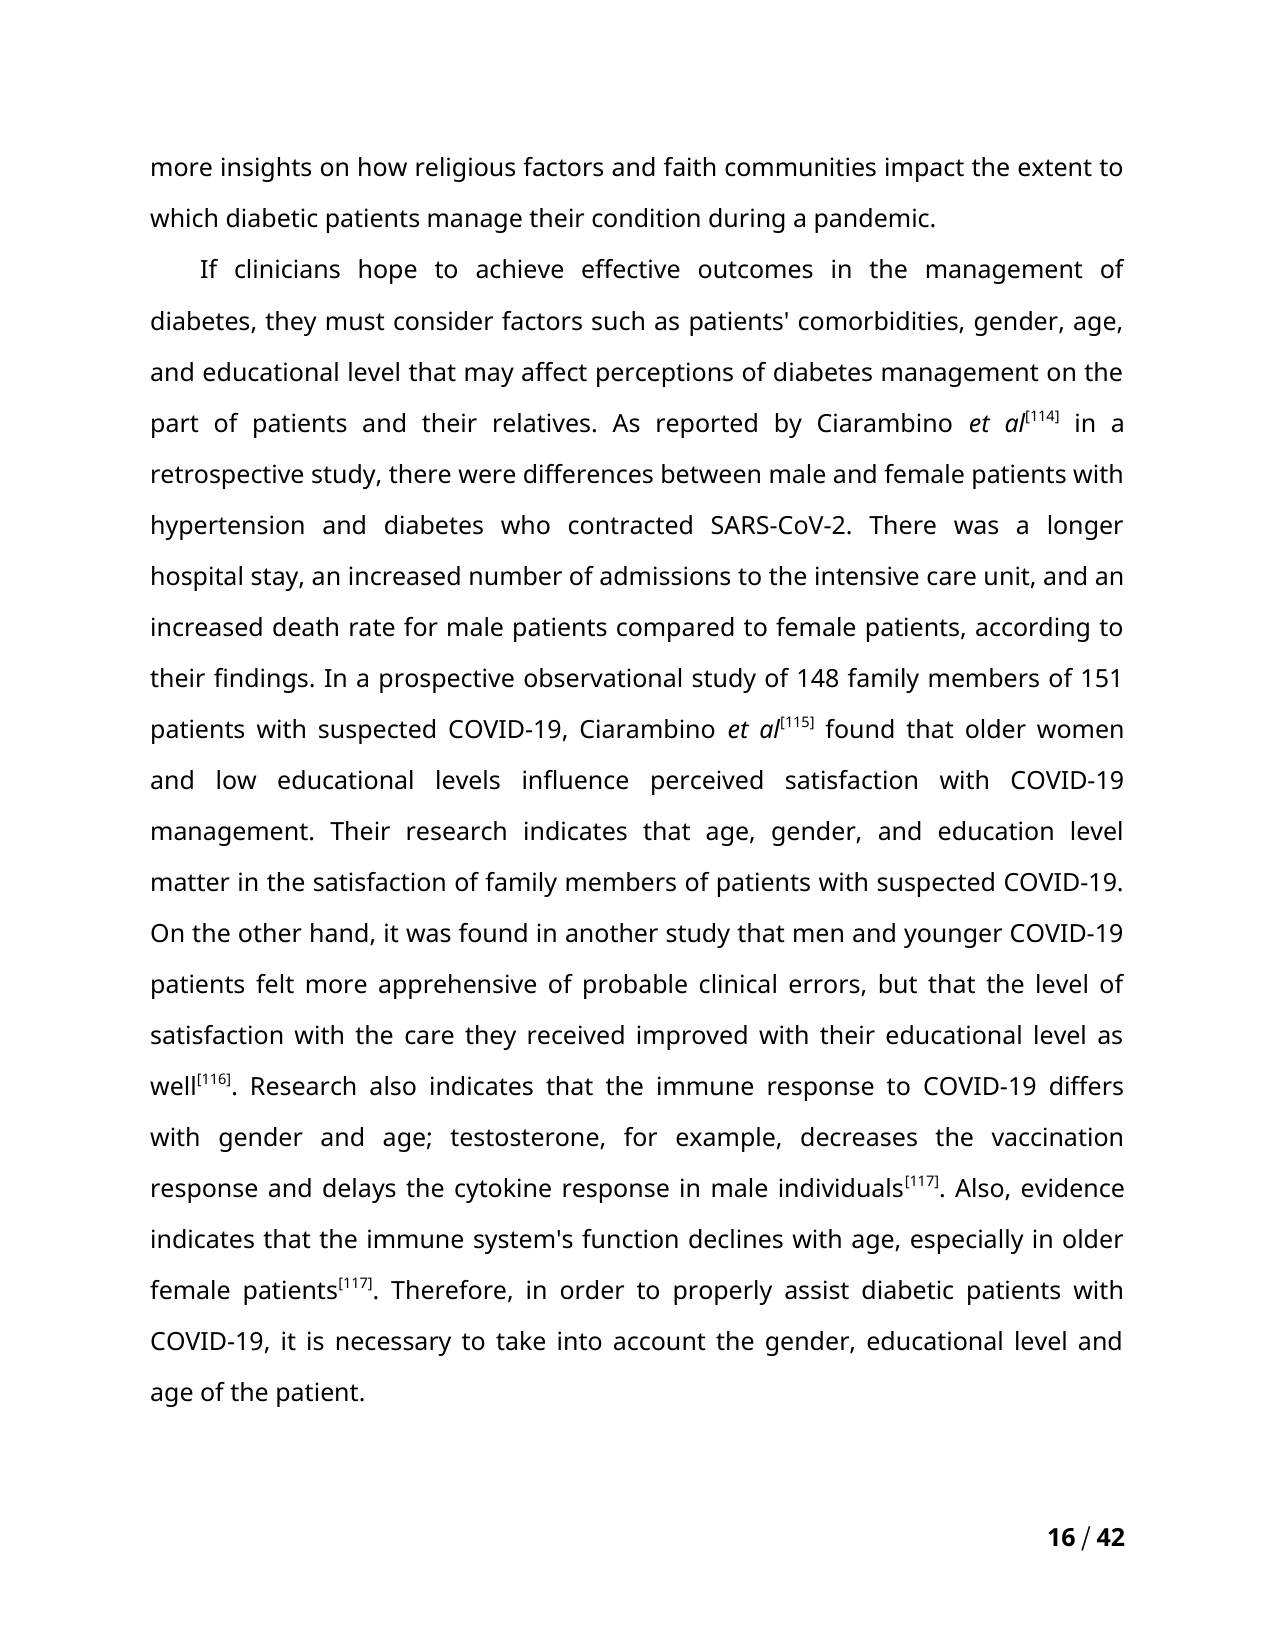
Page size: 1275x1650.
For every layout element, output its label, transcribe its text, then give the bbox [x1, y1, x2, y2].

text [150, 150, 1125, 235]
text If clinicians hope to achieve effective outcomes in the management of diabetes, they must consider factors such as patients' comorbidities, gender, age, and educational level that may affect perceptions of diabetes management on the part of patients and their relatives. As reported by Ciarambino et al[114] in a retrospective study, there were differences between male and female patients with hypertension and diabetes who contracted SARS-CoV-2. There was a longer hospital stay, an increased number of admissions to the intensive care unit, and an increased death rate for male patients compared to female patients, according to their findings. In a prospective observational study of 148 family members of 151 patients with suspected COVID-19, Ciarambino et al[115] found that older women and low educational levels influence perceived satisfaction with COVID-19 management. Their research indicates that age, gender, and education level matter in the satisfaction of family members of patients with suspected COVID-19. On the other hand, it was found in another study that men and younger COVID-19 patients felt more apprehensive of probable clinical errors, but that the level of satisfaction with the care they received improved with their educational level as well[116]. Research also indicates that the immune response to COVID-19 differs with gender and age; testosterone, for example, decreases the vaccination response and delays the cytokine response in male individuals[117]. Also, evidence indicates that the immune system's function declines with age, especially in older female patients[117]. Therefore, in order to properly assist diabetic patients with COVID-19, it is necessary to take into account the gender, educational level and age of the patient. [150, 252, 1125, 1409]
